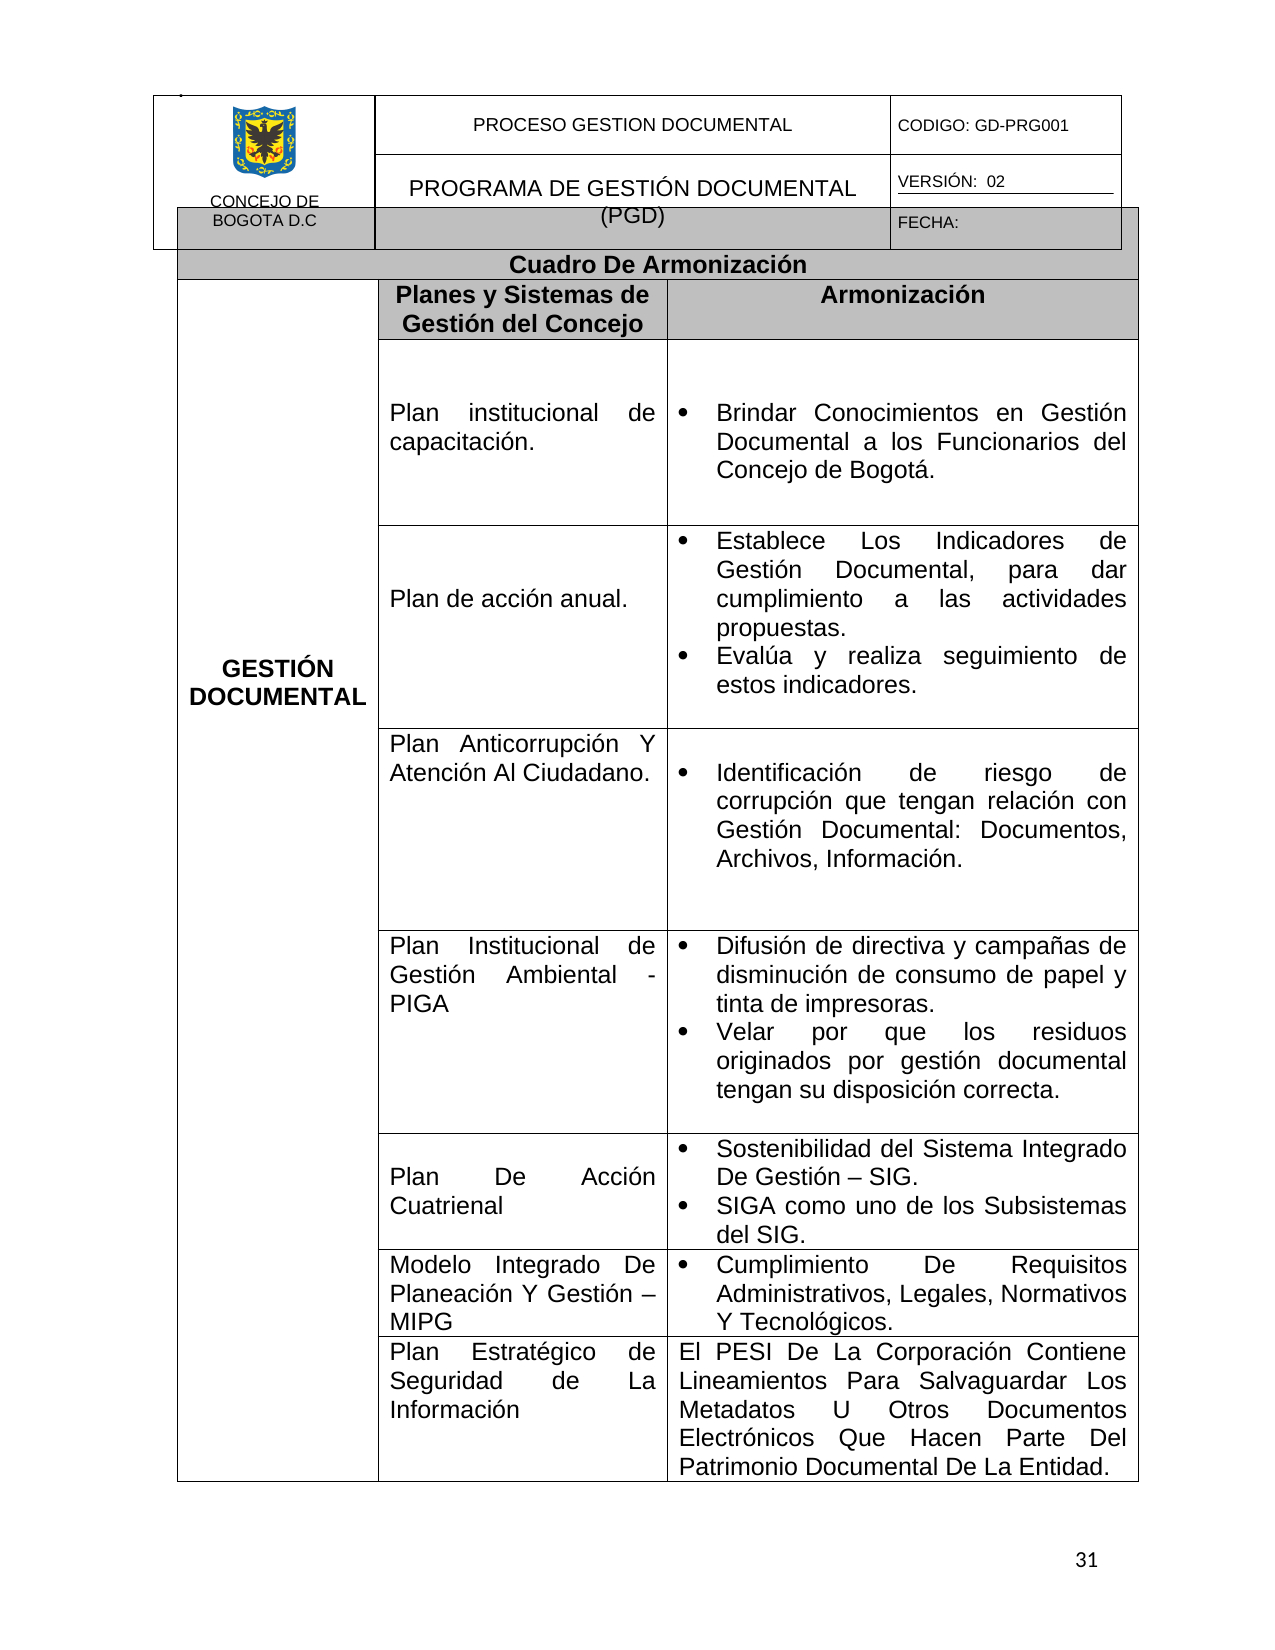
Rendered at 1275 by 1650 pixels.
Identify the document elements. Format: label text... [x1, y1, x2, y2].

table_cell Identificación de riesgo de corrupción que tengan relación con Gestión Documental: Documentos, Archivos, Información. [668, 729, 1138, 930]
table_cell Cumplimiento De Requisitos Administrativos, Legales, Normativos Y Tecnológicos. [668, 1250, 1138, 1336]
table_cell Planes y Sistemas de Gestión del Concejo [379, 280, 667, 339]
table_header Cuadro De Armonización [178, 208, 1138, 279]
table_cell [379, 1337, 667, 1481]
table_cell Plan Institucional de Gestión Ambiental -PIGA [379, 931, 667, 1132]
table_cell Plan de acción anual. [379, 526, 667, 728]
table_cell Plan Anticorrupción Y Atención Al Ciudadano. [379, 729, 667, 930]
table_cell Modelo Integrado De Planeación Y Gestión – MIPG [379, 1250, 667, 1336]
table_cell Establece Los Indicadores de Gestión Documental, para dar cumplimiento a las actividades propuestas. Evalúa y realiza seguimiento de estos indicadores. [668, 526, 1138, 728]
table_cell Plan De Acción Cuatrienal [379, 1134, 667, 1249]
table_cell Brindar Conocimientos en Gestión Documental a los Funcionarios del Concejo de Bogotá. [668, 340, 1138, 525]
table_cell Armonización [668, 280, 1138, 339]
table_cell Plan institucional de capacitación. [379, 340, 667, 525]
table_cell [668, 1337, 1138, 1481]
table_cell Difusión de directiva y campañas de disminución de consumo de papel y tinta de impresoras. Velar por que los residuos originados por gestión documental tengan su disposición correcta. [668, 931, 1138, 1132]
table_cell GESTIÓN DOCUMENTAL [178, 280, 378, 1481]
table_cell Sostenibilidad del Sistema Integrado De Gestión – SIG. SIGA como uno de los Subsistemas del SIG. [668, 1134, 1138, 1249]
